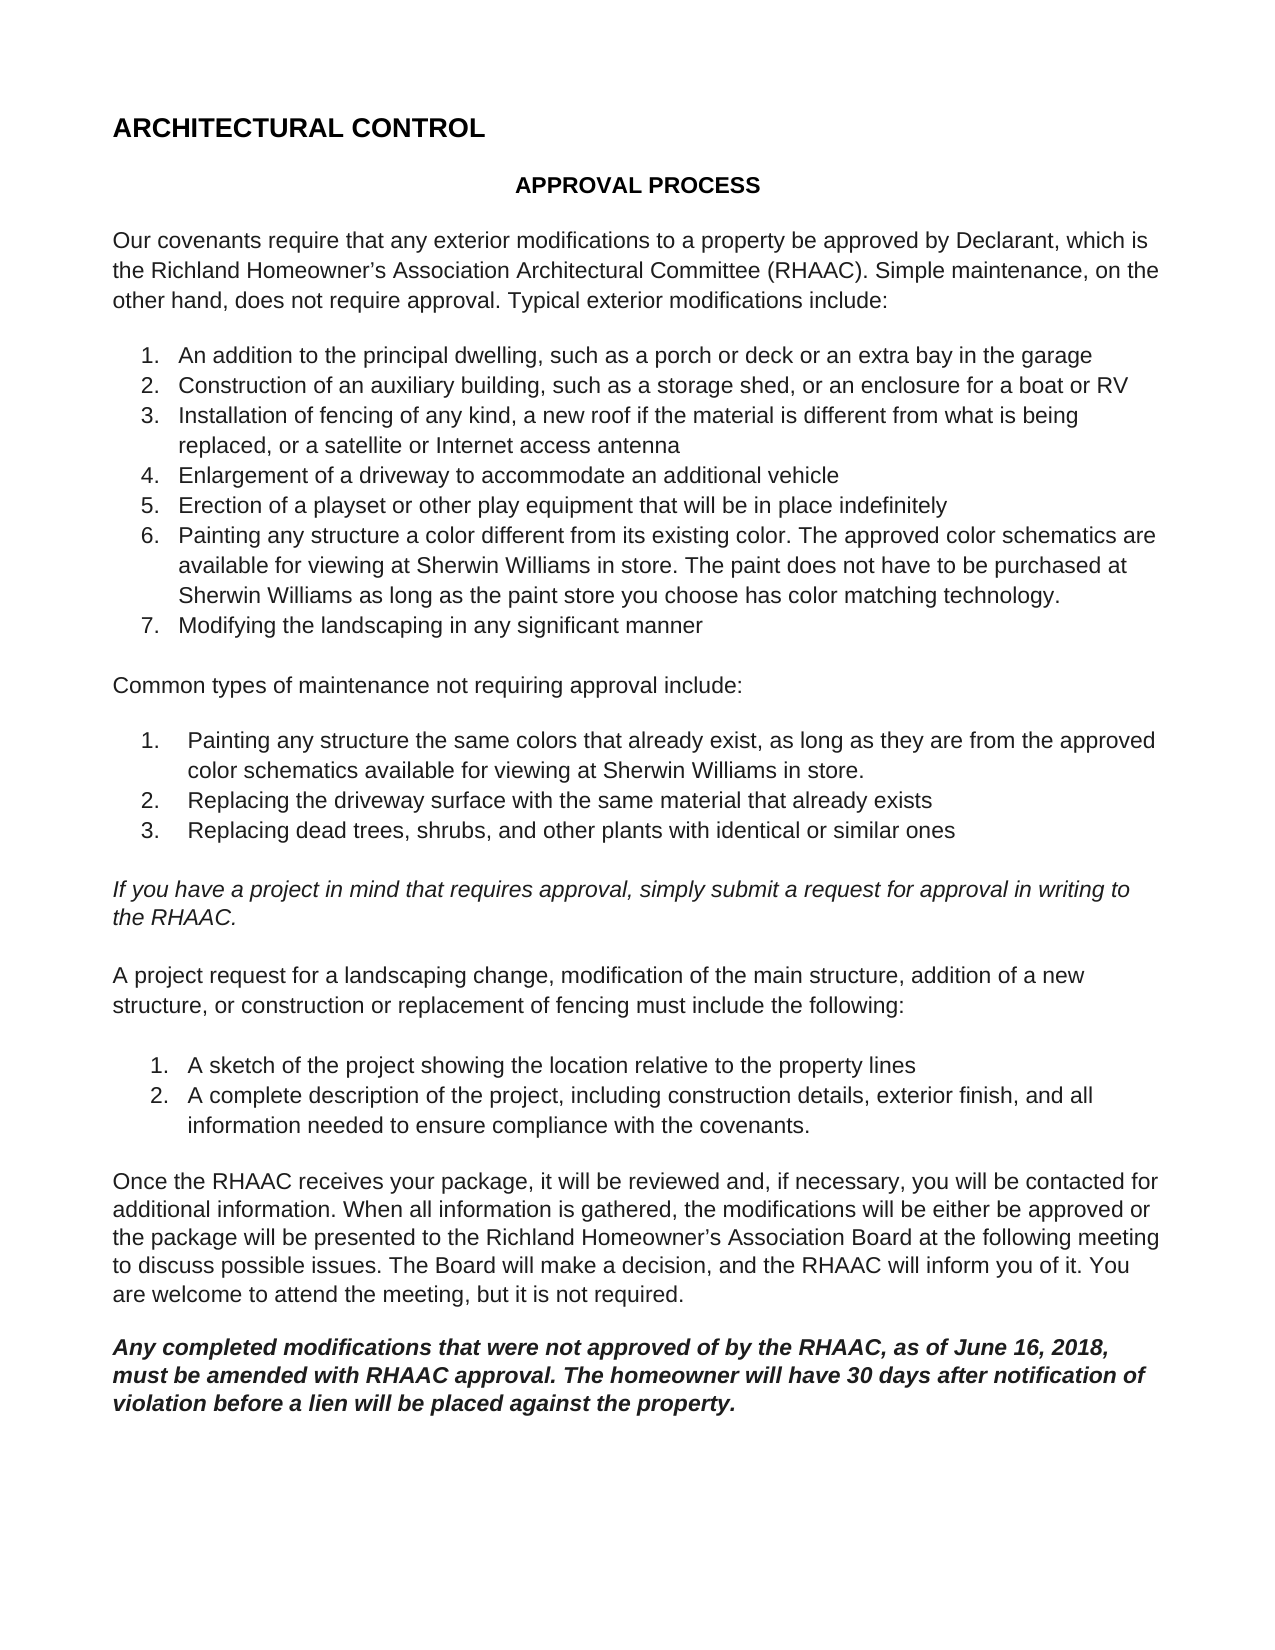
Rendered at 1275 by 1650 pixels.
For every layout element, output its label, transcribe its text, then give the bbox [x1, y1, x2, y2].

list Modifying the landscaping in any significant manner [141, 609, 1162, 639]
list Painting any structure the same colors that already exist, as long as they are from the approved color schematics available for viewing at Sherwin Williams in store. [141, 724, 1162, 784]
text APPROVAL PROCESS [112, 169, 1162, 199]
text A project request for a landscaping change, modification of the main structure, addition of a new structure, or construction or replacement of fencing must include the following: [112, 958, 1162, 1018]
text Common types of maintenance not requiring approval include: [112, 669, 1162, 699]
list Installation of fencing of any kind, a new roof if the material is different from what is being replaced, or a satellite or Internet access antenna [141, 399, 1162, 459]
text Once the RHAAC receives your package, it will be reviewed and, if necessary, you will be contacted for additional information. When all information is gathered, the modifications will be either be approved or the package will be presented to the Richland Homeowner’s Association Board at the following meeting to discuss possible issues. The Board will make a decision, and the RHAAC will inform you of it. You are welcome to attend the meeting, but it is not required. [112, 1138, 1162, 1307]
list A complete description of the project, including construction details, exterior finish, and all information needed to ensure compliance with the covenants. [150, 1078, 1162, 1138]
list Construction of an auxiliary building, such as a storage shed, or an enclosure for a boat or RV [141, 369, 1162, 399]
text Our covenants require that any exterior modifications to a property be approved by Declarant, which is the Richland Homeowner’s Association Architectural Committee (RHAAC). Simple maintenance, on the other hand, does not require approval. Typical exterior modifications include: [112, 224, 1162, 314]
text ARCHITECTURAL CONTROL [112, 112, 1162, 144]
list Erection of a playset or other play equipment that will be in place indefinitely [141, 489, 1162, 519]
list Replacing dead trees, shrubs, and other plants with identical or similar ones [141, 814, 1162, 844]
text If you have a project in mind that requires approval, simply submit a request for approval in writing to the RHAAC. [112, 874, 1162, 930]
list Enlargement of a driveway to accommodate an additional vehicle [141, 459, 1162, 489]
list Painting any structure a color different from its existing color. The approved color schematics are available for viewing at Sherwin Williams in store. The paint does not have to be purchased at Sherwin Williams as long as the paint store you choose has color matching technology. [141, 519, 1162, 609]
text Any completed modifications that were not approved of by the RHAAC, as of June 16, 2018, must be amended with RHAAC approval. The homeowner will have 30 days after notification of violation before a lien will be placed against the property. [112, 1332, 1162, 1416]
list A sketch of the project showing the location relative to the property lines [150, 1048, 1162, 1078]
list Replacing the driveway surface with the same material that already exists [141, 784, 1162, 814]
list An addition to the principal dwelling, such as a porch or deck or an extra bay in the garage [141, 339, 1162, 369]
